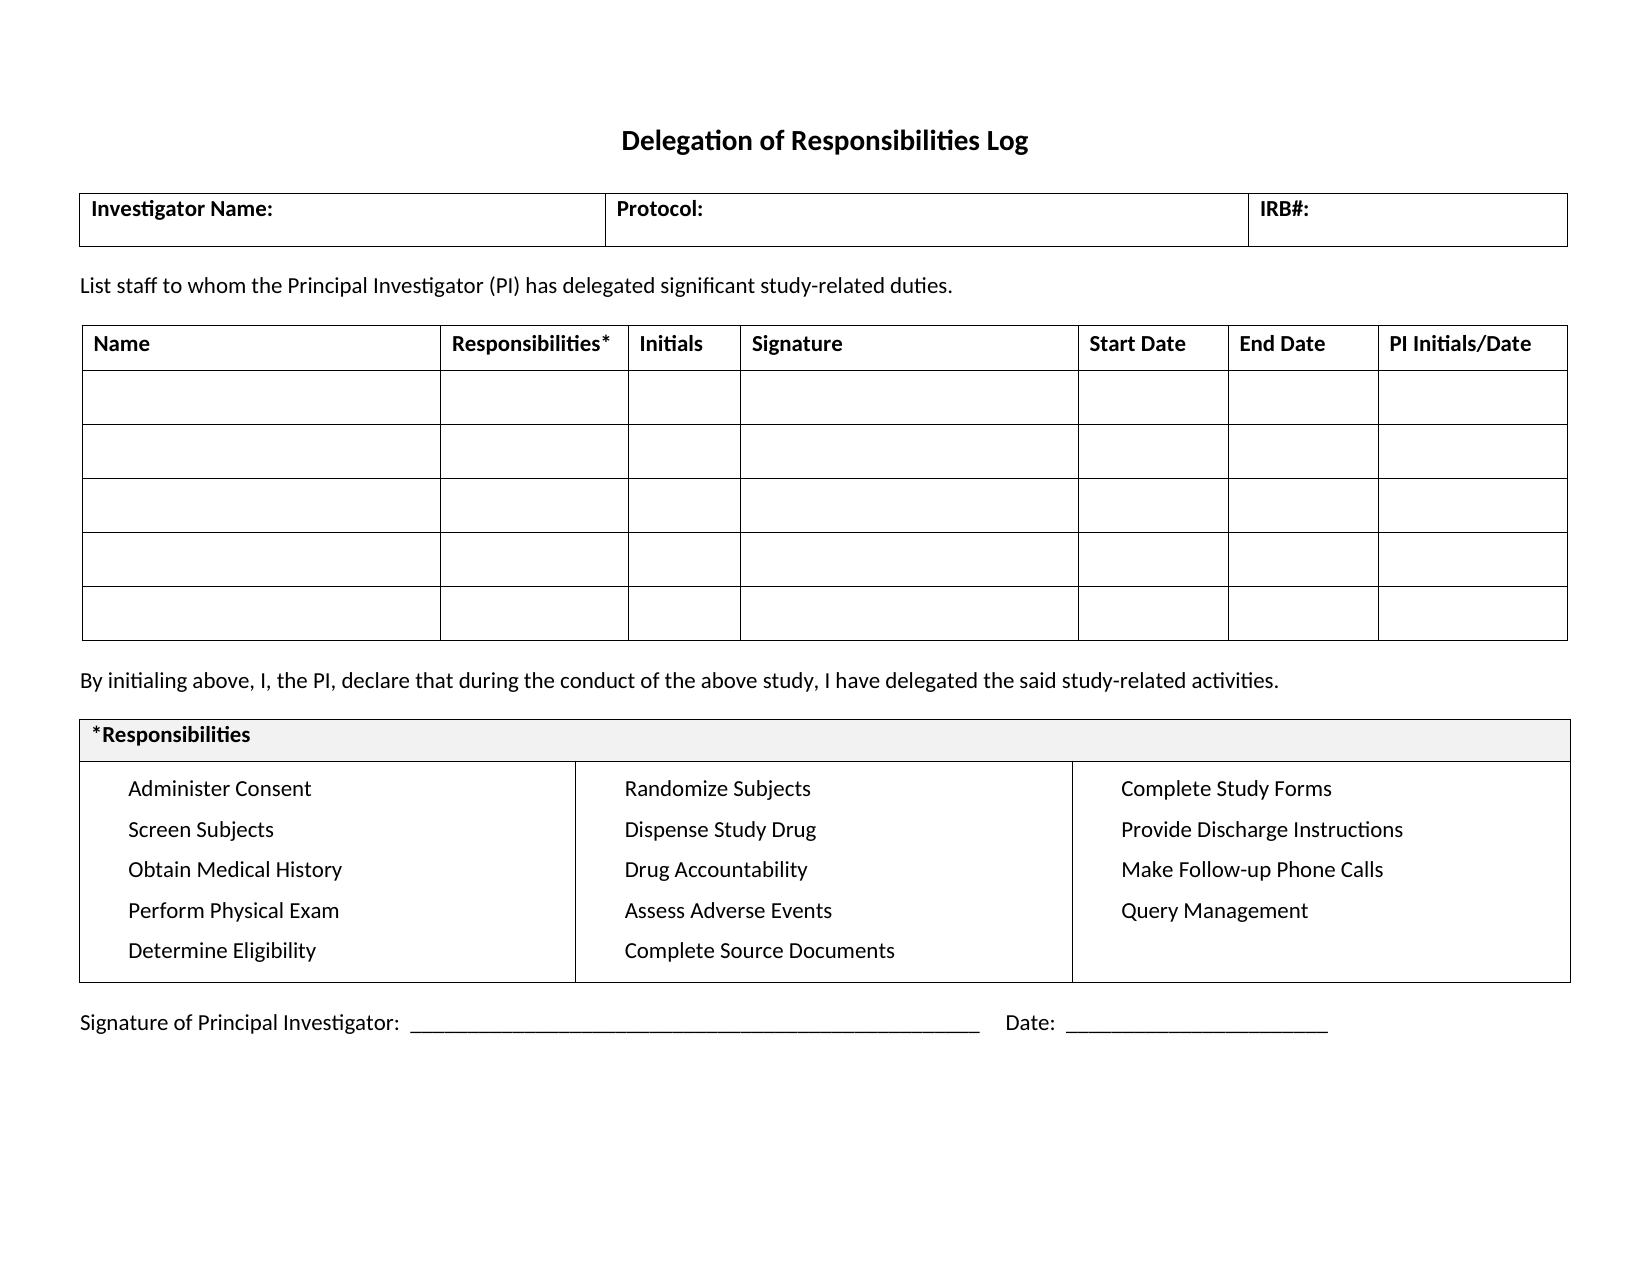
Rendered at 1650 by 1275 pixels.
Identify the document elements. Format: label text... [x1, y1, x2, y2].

table_cell [1379, 587, 1567, 640]
table_cell [1079, 425, 1228, 478]
table_cell [83, 371, 440, 424]
table_header End Date [1229, 326, 1378, 370]
text By initialing above, I, the PI, declare that during the conduct of the above study, I have delegated the said study-related activities. [80, 666, 1500, 694]
table_cell [441, 587, 628, 640]
table_header Signature [741, 326, 1078, 370]
table_cell [1229, 587, 1378, 640]
table_header Responsibilities* [441, 326, 628, 370]
table_cell [741, 479, 1078, 532]
table_cell [629, 371, 740, 424]
table_header PI Initials/Date [1379, 326, 1567, 370]
table_cell [1379, 533, 1567, 586]
table_header IRB#: [1249, 194, 1567, 246]
table_cell [83, 479, 440, 532]
table_cell [83, 533, 440, 586]
table_cell [1379, 371, 1567, 424]
table_cell [1229, 533, 1378, 586]
table_header Start Date [1079, 326, 1228, 370]
table_cell [629, 533, 740, 586]
table_cell [629, 479, 740, 532]
table_header Investigator Name: [80, 194, 605, 246]
table_cell [741, 533, 1078, 586]
table_cell [441, 533, 628, 586]
table_cell [629, 425, 740, 478]
text Delegation of Responsibilities Log [150, 122, 1500, 157]
table_header *Responsibilities [80, 720, 1570, 761]
table_cell Administer Consent Screen Subjects Obtain Medical History Perform Physical Exam Determine Eligibility [80, 762, 575, 982]
table_cell [441, 425, 628, 478]
table_cell Complete Study Forms Provide Discharge Instructions Make Follow-up Phone Calls Query Management [1073, 762, 1570, 982]
table_cell [629, 587, 740, 640]
table_cell [741, 587, 1078, 640]
table_cell [441, 479, 628, 532]
table_cell [1079, 587, 1228, 640]
table_cell [83, 587, 440, 640]
table_cell [1229, 425, 1378, 478]
text Signature of Principal Investigator: __________________________________________________ Date: _______________________ [80, 1008, 1500, 1036]
table_cell [1229, 479, 1378, 532]
table_cell [1079, 533, 1228, 586]
table_cell [741, 371, 1078, 424]
text List staff to whom the Principal Investigator (PI) has delegated significant study-related duties. [80, 272, 1500, 300]
table_cell [741, 425, 1078, 478]
table_cell [1379, 479, 1567, 532]
table_cell [441, 371, 628, 424]
table_header Initials [629, 326, 740, 370]
table_cell [1229, 371, 1378, 424]
table_cell [1379, 425, 1567, 478]
table_header Protocol: [606, 194, 1248, 246]
table_cell [83, 425, 440, 478]
table_cell [1079, 371, 1228, 424]
table_header Name [83, 326, 440, 370]
table_cell Randomize Subjects Dispense Study Drug Drug Accountability Assess Adverse Events Complete Source Documents [576, 762, 1072, 982]
table_cell [1079, 479, 1228, 532]
